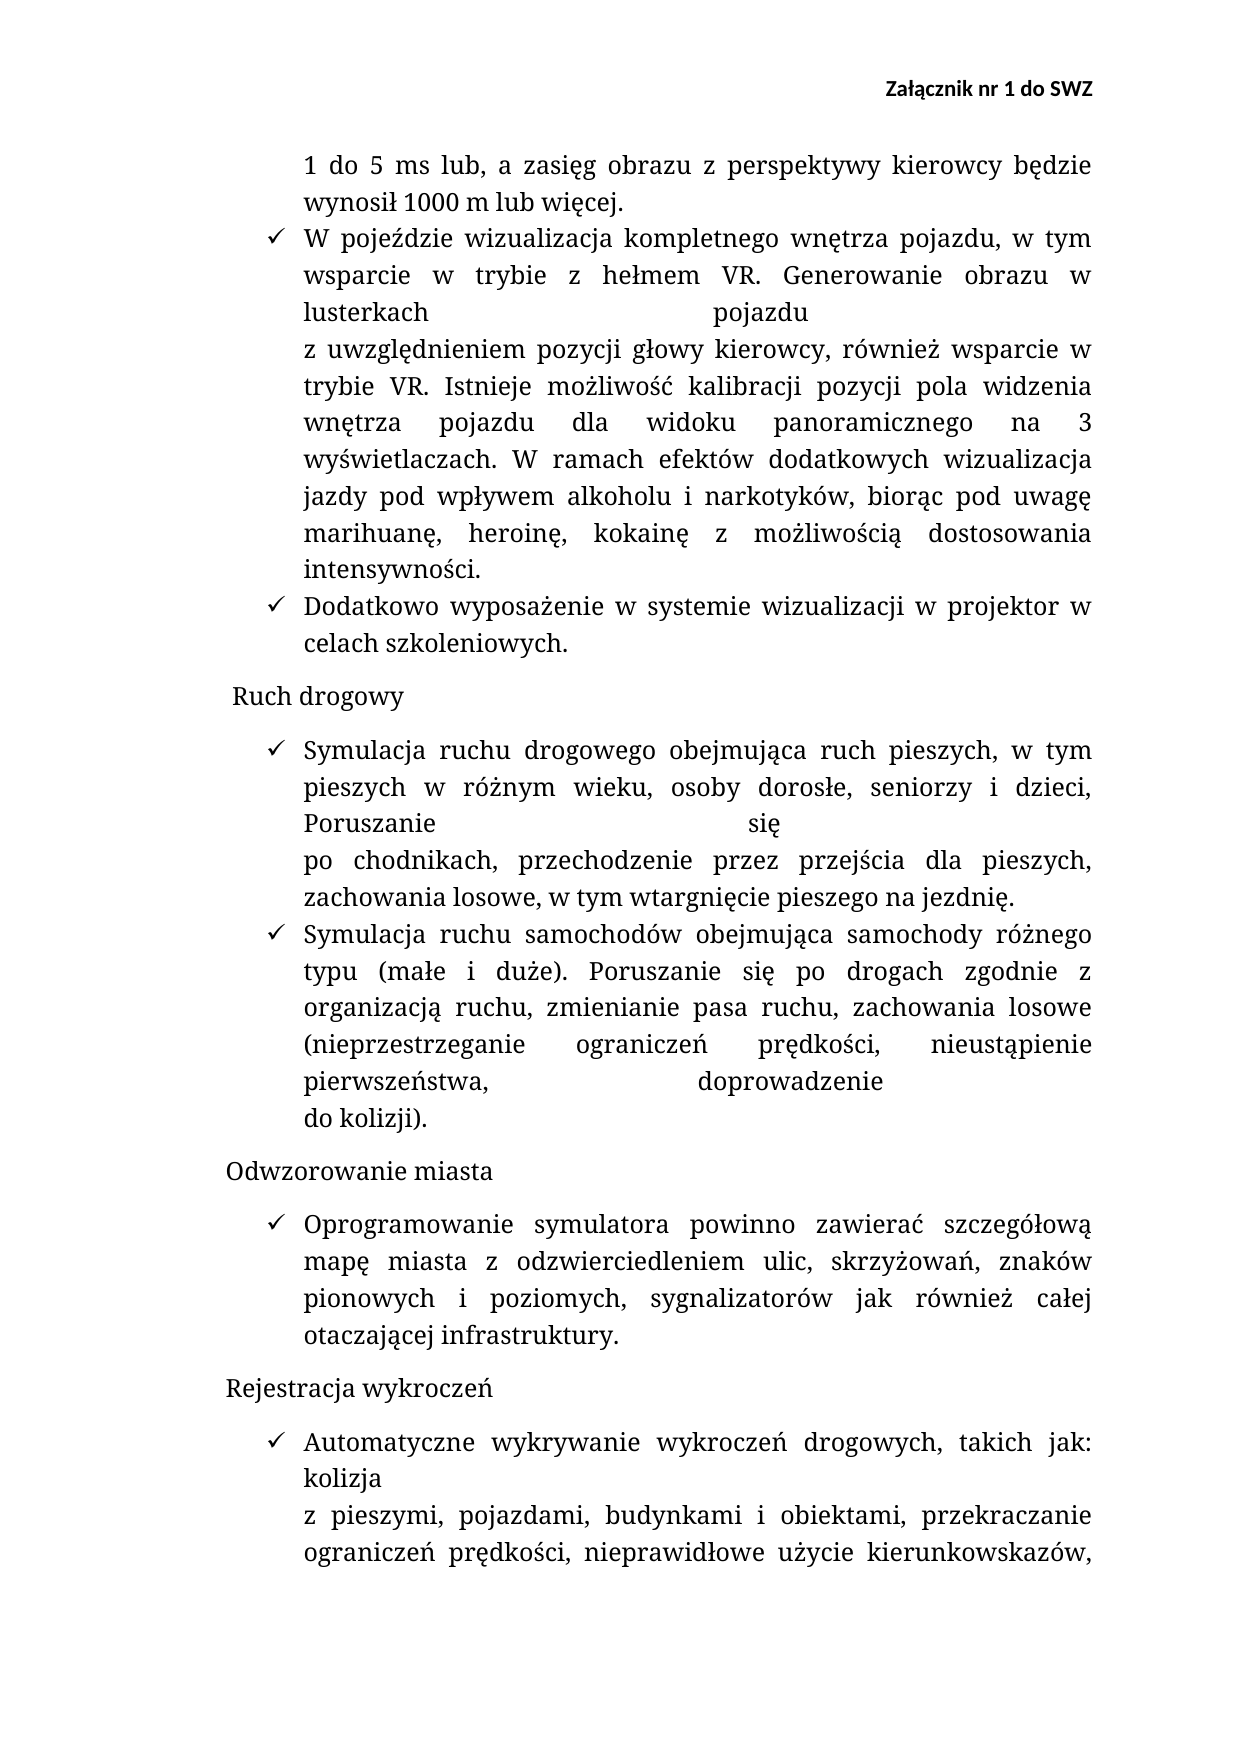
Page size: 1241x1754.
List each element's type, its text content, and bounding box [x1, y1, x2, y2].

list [266, 1424, 1093, 1569]
list 1 do 5 ms lub, a zasięg obrazu z perspektywy kierowcy będzie wynosił 1000 m lub więcej. [303, 148, 1093, 218]
list W pojeździe wizualizacja kompletnego wnętrza pojazdu, w tym wsparcie w trybie z hełmem VR. Generowanie obrazu w lusterkach pojazdu z uwzględnieniem pozycji głowy kierowcy, również wsparcie w trybie VR. Istnieje możliwość kalibracji pozycji pola widzenia wnętrza pojazdu dla widoku panoramicznego na 3 wyświetlaczach. W ramach efektów dodatkowych wizualizacja jazdy pod wpływem alkoholu i narkotyków, biorąc pod uwagę marihuanę, heroinę, kokainę z możliwością dostosowania intensywności. [266, 221, 1093, 586]
list Symulacja ruchu samochodów obejmująca samochody różnego typu (małe i duże). Poruszanie się po drogach zgodnie z organizacją ruchu, zmienianie pasa ruchu, zachowania losowe (nieprzestrzeganie ograniczeń prędkości, nieustąpienie pierwszeństwa, doprowadzenie do kolizji). [266, 916, 1093, 1134]
list Oprogramowanie symulatora powinno zawierać szczegółową mapę miasta z odzwierciedleniem ulic, skrzyżowań, znaków pionowych i poziomych, sygnalizatorów jak również całej otaczającej infrastruktury. [266, 1207, 1093, 1351]
text Odwzorowanie miasta [148, 1154, 1093, 1188]
list Symulacja ruchu drogowego obejmująca ruch pieszych, w tym pieszych w różnym wieku, osoby dorosłe, seniorzy i dzieci, Poruszanie się po chodnikach, przechodzenie przez przejścia dla pieszych, zachowania losowe, w tym wtargnięcie pieszego na jezdnię. [266, 732, 1093, 914]
list Dodatkowo wyposażenie w systemie wizualizacji w projektor w celach szkoleniowych. [266, 589, 1093, 660]
text Rejestracja wykroczeń [148, 1371, 1093, 1405]
text Ruch drogowy [148, 679, 1093, 713]
